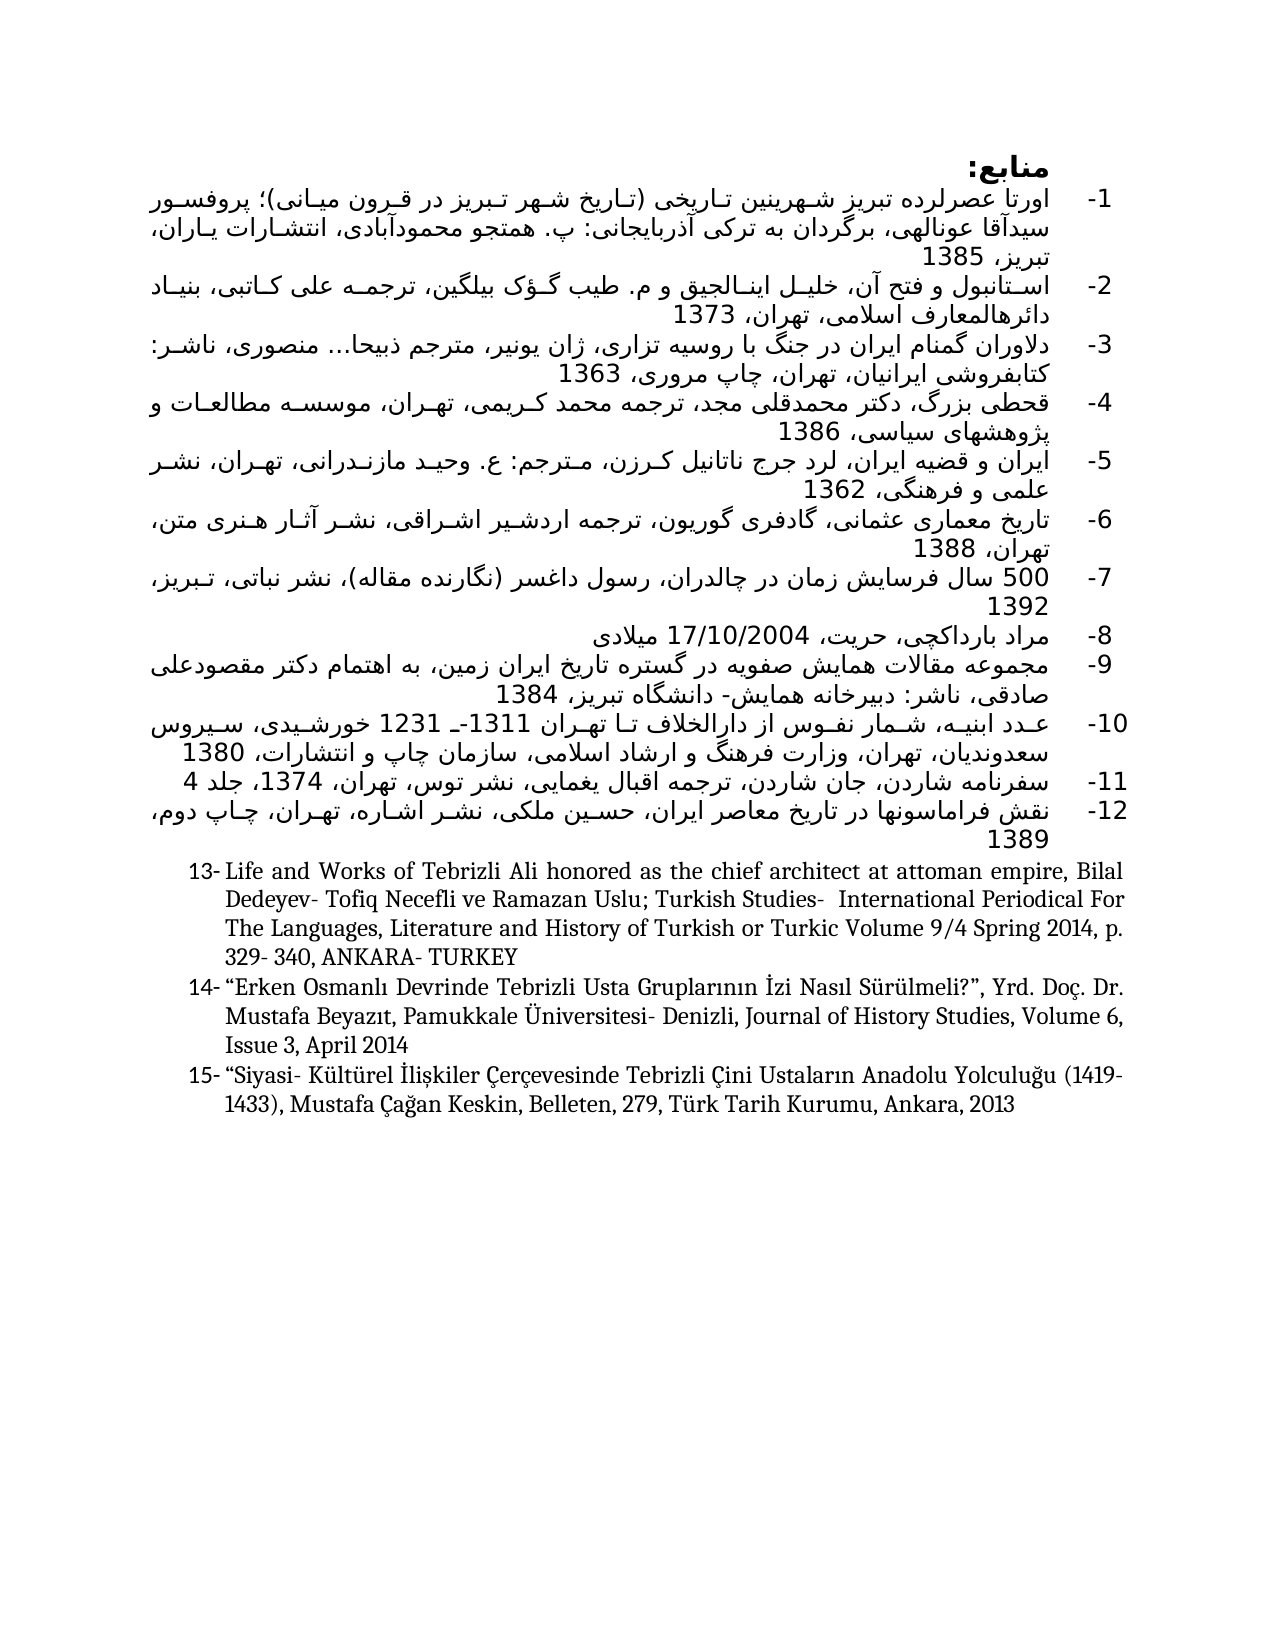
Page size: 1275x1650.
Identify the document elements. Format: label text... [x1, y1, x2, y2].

list 500 سال فرسایش زمان در چالدران، رسول داغسر (نگارنده مقاله)، نشر نباتی، تبریز، 1392 [150, 563, 1087, 621]
list دلاوران گمنام ایران در جنگ با روسیه تزاری، ژان یونیر، مترجم ذبیح‎ا... منصوری، ناشر: کتابفروشی ایرانیان، تهران، چاپ مروری، 1363 [150, 330, 1087, 388]
list Life and Works of Tebrizli Ali honored as the chief architect at attoman empire, Bilal Dedeyev- Tofiq Necefli ve Ramazan Uslu; Turkish Studies- International Periodical For The Languages, Literature and History of Turkish or Turkic Volume 9/4 Spring 2014, p. 329- 340, ANKARA- TURKEY [187, 855, 1125, 972]
list عدد ابنیه، شمار نفوس از دارالخلاف تا تهران 1311- 1231 خورشیدی، سیروس سعدوندیان، تهران، وزارت فرهنگ و ارشاد اسلامی، سازمان چاپ و انتشارات، 1380 [150, 709, 1087, 767]
list قحطی بزرگ، دکتر محمدقلی مجد، ترجمه محمد کریمی، تهران، موسسه مطالعات و پژوهشهای سیاسی، 1386 [150, 388, 1087, 446]
list “Siyasi- Kültürel İlişkiler Çerçevesinde Tebrizli Çini Ustaların Anadolu Yolculuğu (1419- 1433), Mustafa Çağan Keskin, Belleten, 279, Türk Tarih Kurumu, Ankara, 2013 [187, 1059, 1125, 1119]
list نقش فراماسونها در تاریخ معاصر ایران، حسین ملکی، نشر اشاره، تهران، چاپ دوم، 1389 [150, 796, 1087, 855]
list تاریخ معماری عثمانی، گادفری گوریون، ترجمه اردشیر اشراقی، نشر آثار هنری متن، تهران، 1388 [150, 505, 1087, 563]
list اورتا عصرلرده تبریز شهرینین تاریخی (تاریخ شهر تبریز در قرون میانی)؛ پروفسور سیدآقا عون‎الهی، برگردان به ترکی آذربایجانی: پ. همت‎جو محمودآبادی، انتشارات یاران، تبریز، 1385 [150, 184, 1087, 271]
list مراد بارداکچی، حریت، 17/10/2004 میلادی [150, 621, 1087, 651]
list مجموعه مقالات همایش صفویه در گستره تاریخ ایران زمین، به اهتمام دکتر مقصودعلی صادقی، ناشر: دبیرخانه همایش- دانشگاه تبریز، 1384 [150, 651, 1087, 709]
list ایران و قضیه ایران، لرد جرج ناتانیل کرزن، مترجم: ع. وحید مازندرانی، تهران، نشر علمی و فرهنگی، 1362 [150, 446, 1087, 505]
list استانبول و فتح آن، خلیل اینالجیق و م. طیب گؤک بیلگین، ترجمه علی کاتبی، بنیاد دائره‎المعارف اسلامی، تهران، 1373 [150, 271, 1087, 330]
list سفرنامه شاردن، جان شاردن، ترجمه اقبال یغمایی، نشر توس، تهران، 1374، جلد 4 [150, 767, 1087, 796]
text منابع: [150, 150, 1125, 184]
list “Erken Osmanlı Devrinde Tebrizli Usta Gruplarının İzi Nasıl Sürülmeli?”, Yrd. Doç. Dr. Mustafa Beyazıt, Pamukkale Üniversitesi- Denizli, Journal of History Studies, Volume 6, Issue 3, April 2014 [187, 972, 1125, 1059]
